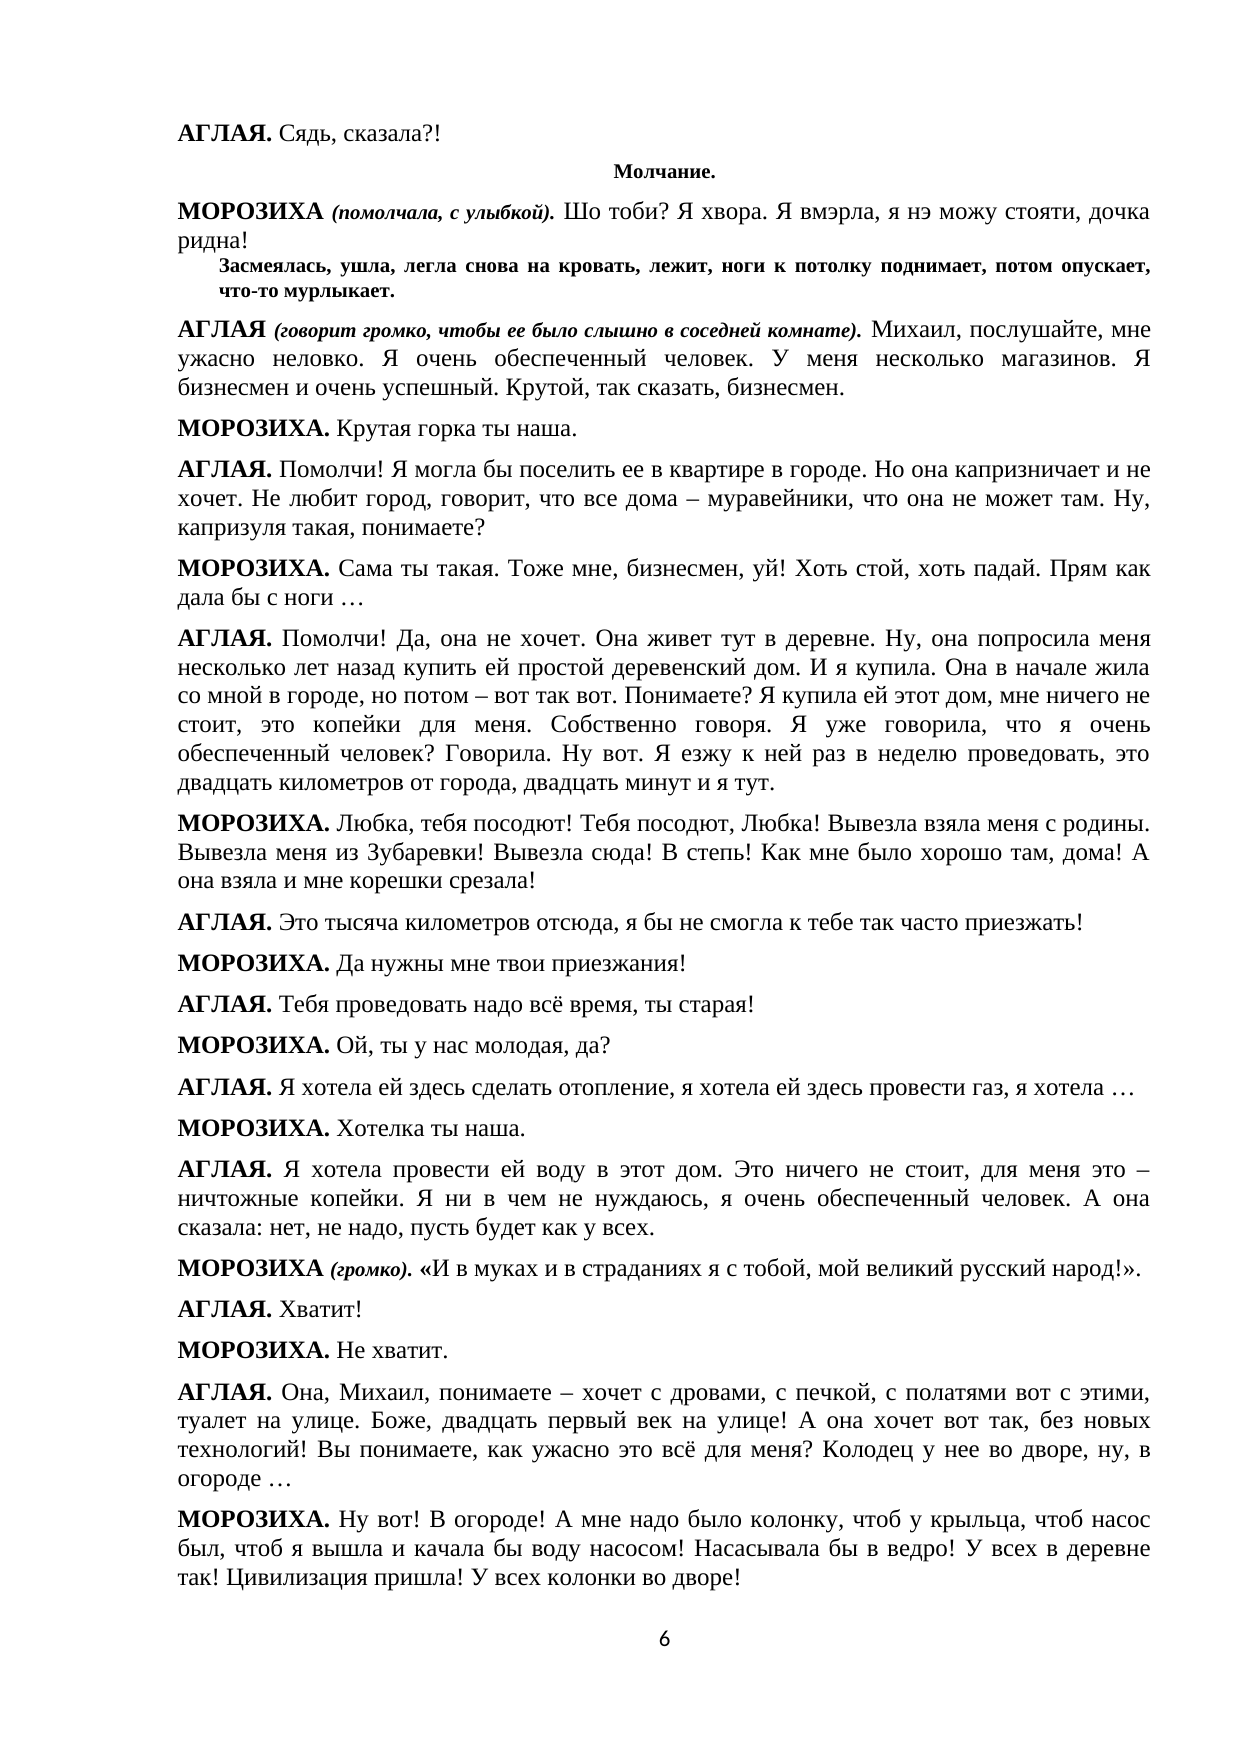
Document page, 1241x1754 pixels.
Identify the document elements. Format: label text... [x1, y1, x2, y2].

text МОРОЗИХА. Любка, тебя посодют! Тебя посодют, Любка! Вывезла взяла меня с родины. Вывезла меня из Зубаревки! Вывезла сюда! В степь! Как мне было хорошо там, дома! А она взяла и мне корешки срезала! [177, 808, 1152, 894]
text АГЛАЯ. Сядь, сказала?! [177, 118, 1152, 147]
text АГЛАЯ. Я хотела ей здесь сделать отопление, я хотела ей здесь провести газ, я хотела … [177, 1072, 1152, 1100]
text МОРОЗИХА. Да нужны мне твои приезжания! [177, 948, 1152, 977]
text МОРОЗИХА. Ну вот! В огороде! А мне надо было колонку, чтоб у крыльца, чтоб насос был, чтоб я вышла и качала бы воду насосом! Насасывала бы в ведро! У всех в деревне так! Цивилизация пришла! У всех колонки во дворе! [177, 1504, 1152, 1590]
text МОРОЗИХА (громко). «И в муках и в страданиях я с тобой, мой великий русский народ!». [177, 1253, 1152, 1282]
text АГЛАЯ. Помолчи! Я могла бы поселить ее в квартире в городе. Но она капризничает и не хочет. Не любит город, говорит, что все дома – муравейники, что она не может там. Ну, капризуля такая, понимаете? [177, 454, 1152, 540]
text АГЛАЯ. Тебя проведовать надо всё время, ты старая! [177, 989, 1152, 1018]
text Засмеялась, ушла, легла снова на кровать, лежит, ноги к потолку поднимает, потом опускает, что-то мурлыкает. [218, 253, 1152, 302]
text МОРОЗИХА. Сама ты такая. Тоже мне, бизнесмен, уй! Хоть стой, хоть падай. Прям как дала бы с ноги … [177, 553, 1152, 610]
text АГЛАЯ. Я хотела провести ей воду в этот дом. Это ничего не стоит, для меня это – ничтожные копейки. Я ни в чем не нуждаюсь, я очень обеспеченный человек. А она сказала: нет, не надо, пусть будет как у всех. [177, 1154, 1152, 1240]
text АГЛАЯ. Помолчи! Да, она не хочет. Она живет тут в деревне. Ну, она попросила меня несколько лет назад купить ей простой деревенский дом. И я купила. Она в начале жила со мной в городе, но потом – вот так вот. Понимаете? Я купила ей этот дом, мне ничего не стоит, это копейки для меня. Собственно говоря. Я уже говорила, что я очень обеспеченный человек? Говорила. Ну вот. Я езжу к ней раз в неделю проведовать, это двадцать километров от города, двадцать минут и я тут. [177, 623, 1152, 795]
text МОРОЗИХА. Ой, ты у нас молодая, да? [177, 1030, 1152, 1059]
text МОРОЗИХА. Крутая горка ты наша. [177, 413, 1152, 442]
text Молчание. [177, 159, 1152, 183]
text АГЛАЯ. Хватит! [177, 1294, 1152, 1323]
text МОРОЗИХА. Не хватит. [177, 1335, 1152, 1364]
text МОРОЗИХА. Хотелка ты наша. [177, 1113, 1152, 1142]
text АГЛАЯ. Это тысяча километров отсюда, я бы не смогла к тебе так часто приезжать! [177, 907, 1152, 935]
text АГЛАЯ. Она, Михаил, понимаете – хочет с дровами, с печкой, с полатями вот с этими, туалет на улице. Боже, двадцать первый век на улице! А она хочет вот так, без новых технологий! Вы понимаете, как ужасно это всё для меня? Колодец у нее во дворе, ну, в огороде … [177, 1377, 1152, 1492]
text МОРОЗИХА (помолчала, с улыбкой). Шо тоби? Я хвора. Я вмэрла, я нэ можу стояти, дочка ридна! [177, 196, 1152, 253]
text АГЛАЯ (говорит громко, чтобы ее было слышно в соседней комнате). Михаил, послушайте, мне ужасно неловко. Я очень обеспеченный человек. У меня несколько магазинов. Я бизнесмен и очень успешный. Крутой, так сказать, бизнесмен. [177, 314, 1152, 400]
